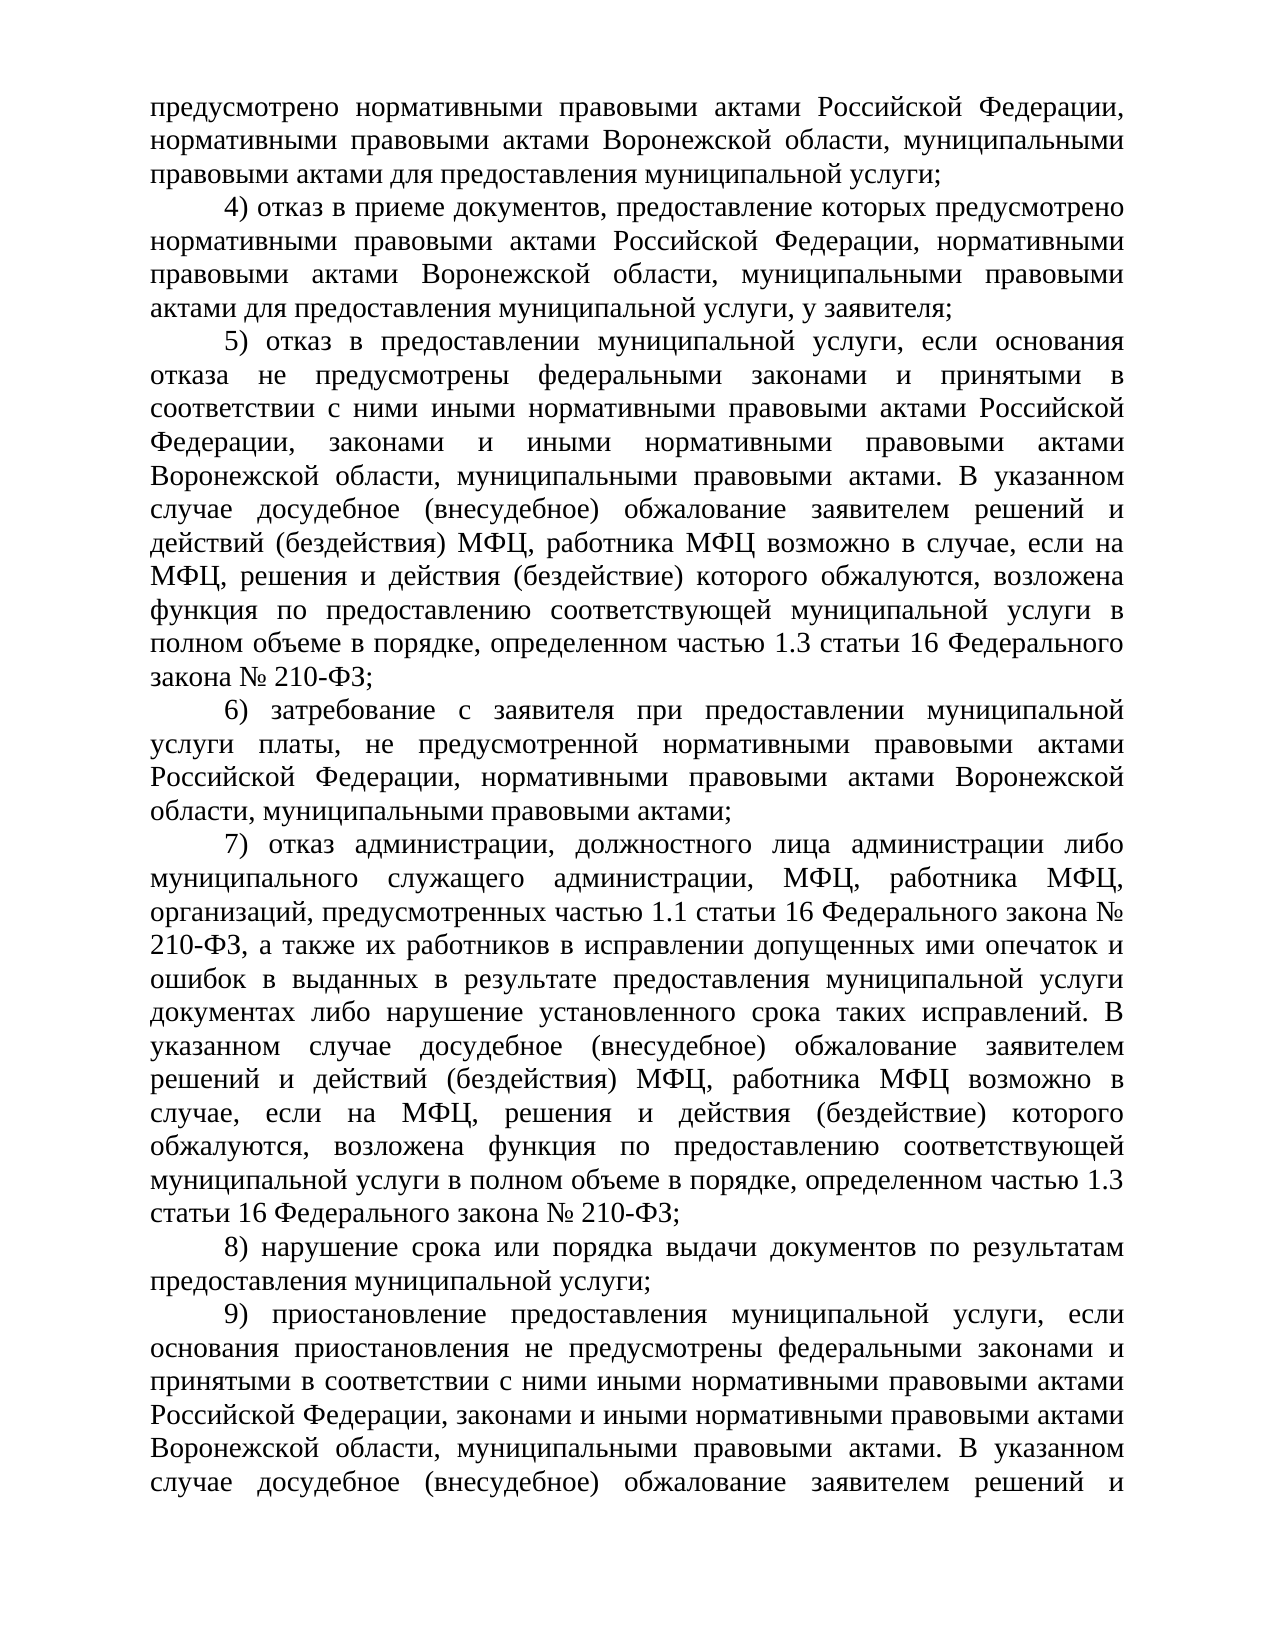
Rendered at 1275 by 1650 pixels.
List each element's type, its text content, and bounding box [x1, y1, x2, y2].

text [150, 89, 1125, 189]
text 7) отказ администрации, должностного лица администрации либо муниципального служащего администрации, МФЦ, работника МФЦ, организаций, предусмотренных частью 1.1 статьи 16 Федерального закона № 210-ФЗ, а также их работников в исправлении допущенных ими опечаток и ошибок в выданных в результате предоставления муниципальной услуги документах либо нарушение установленного срока таких исправлений. В указанном случае досудебное (внесудебное) обжалование заявителем решений и действий (бездействия) МФЦ, работника МФЦ возможно в случае, если на МФЦ, решения и действия (бездействие) которого обжалуются, возложена функция по предоставлению соответствующей муниципальной услуги в полном объеме в порядке, определенном частью 1.3 статьи 16 Федерального закона № 210-ФЗ; [150, 827, 1125, 1229]
text 8) нарушение срока или порядка выдачи документов по результатам предоставления муниципальной услуги; [150, 1229, 1125, 1296]
text 4) отказ в приеме документов, предоставление которых предусмотрено нормативными правовыми актами Российской Федерации, нормативными правовыми актами Воронежской области, муниципальными правовыми актами для предоставления муниципальной услуги, у заявителя; [150, 189, 1125, 323]
text 6) затребование с заявителя при предоставлении муниципальной услуги платы, не предусмотренной нормативными правовыми актами Российской Федерации, нормативными правовыми актами Воронежской области, муниципальными правовыми актами; [150, 692, 1125, 827]
text 5) отказ в предоставлении муниципальной услуги, если основания отказа не предусмотрены федеральными законами и принятыми в соответствии с ними иными нормативными правовыми актами Российской Федерации, законами и иными нормативными правовыми актами Воронежской области, муниципальными правовыми актами. В указанном случае досудебное (внесудебное) обжалование заявителем решений и действий (бездействия) МФЦ, работника МФЦ возможно в случае, если на МФЦ, решения и действия (бездействие) которого обжалуются, возложена функция по предоставлению соответствующей муниципальной услуги в полном объеме в порядке, определенном частью 1.3 статьи 16 Федерального закона № 210-ФЗ; [150, 323, 1125, 692]
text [150, 1296, 1125, 1497]
